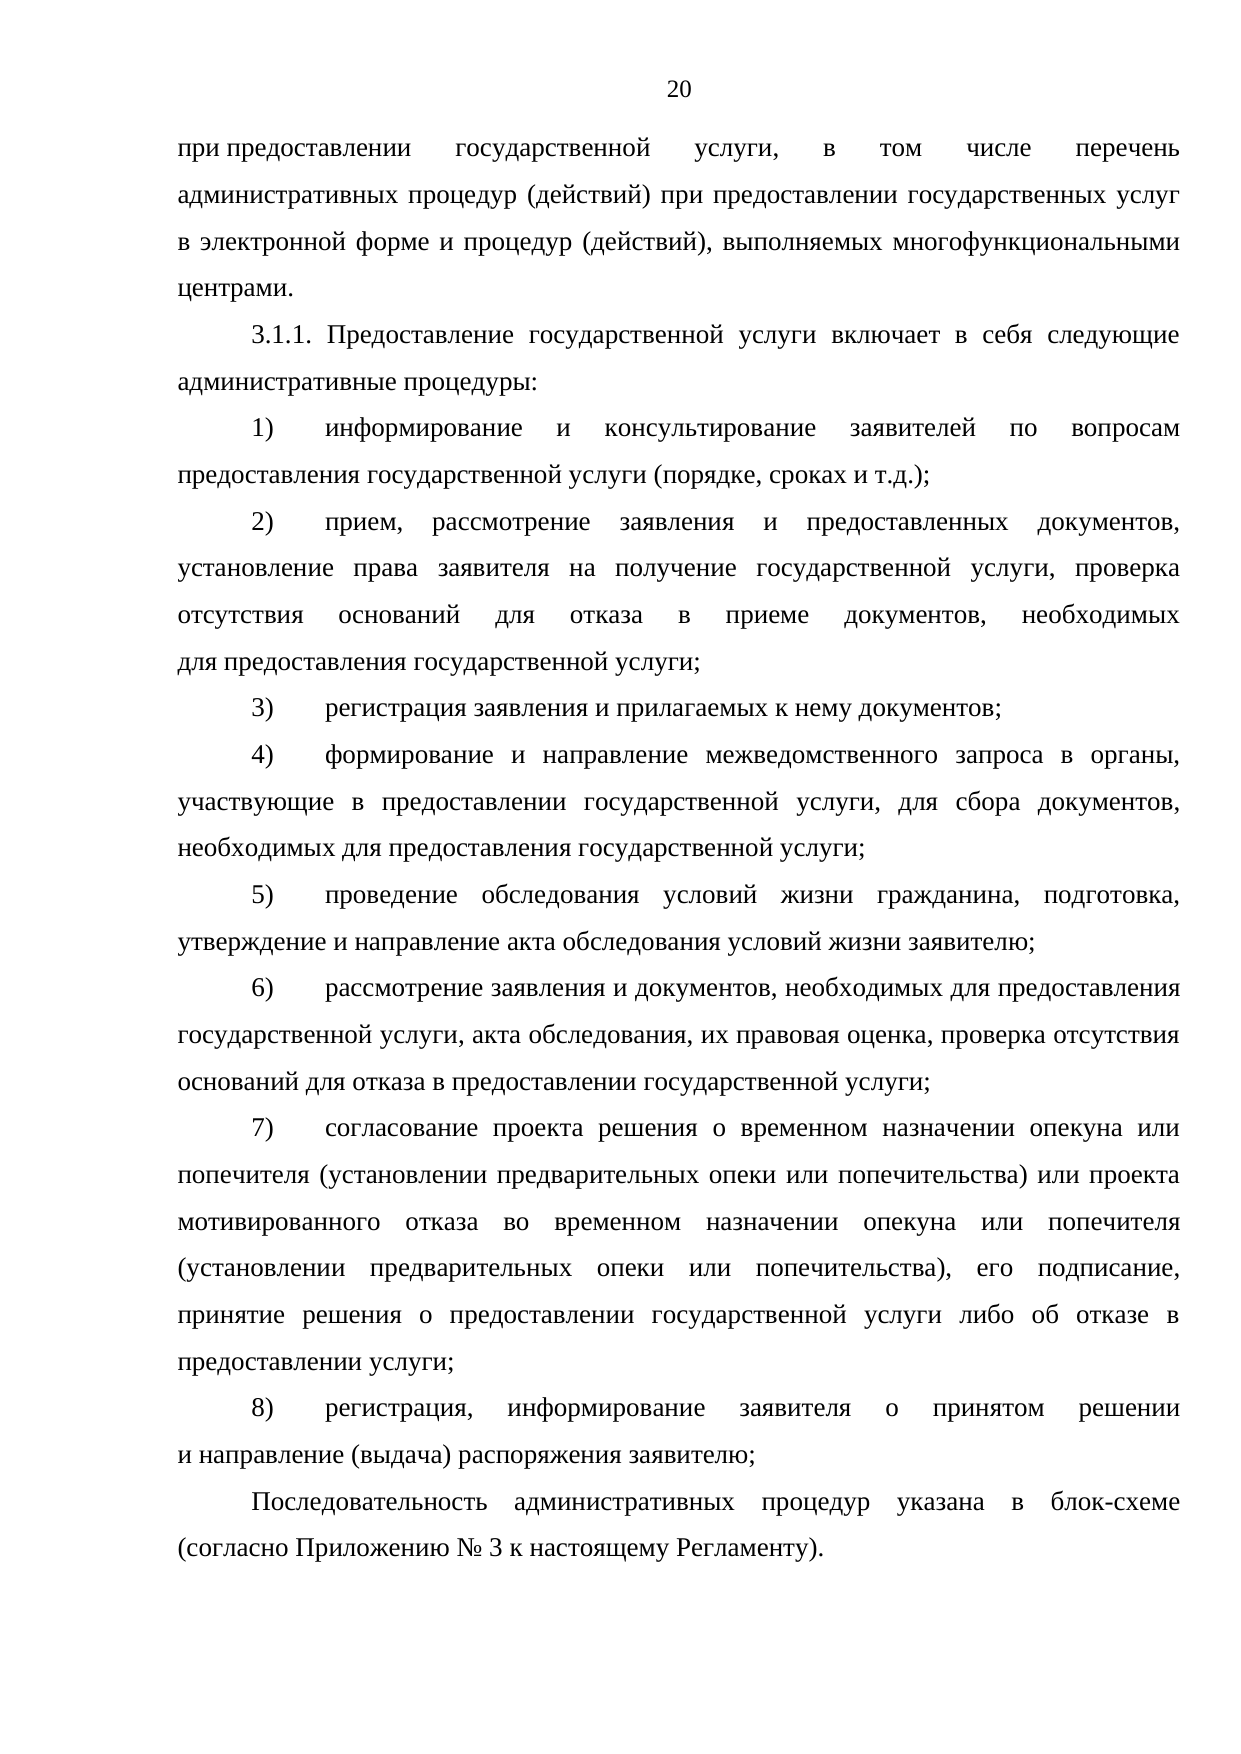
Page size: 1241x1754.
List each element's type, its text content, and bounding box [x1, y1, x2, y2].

list регистрация заявления и прилагаемых к нему документов; [177, 691, 1181, 722]
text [177, 131, 1181, 302]
list регистрация, информирование заявителя о принятом решении и направление (выдача) распоряжения заявителю; [177, 1391, 1181, 1469]
list формирование и направление межведомственного запроса в органы, участвующие в предоставлении государственной услуги, для сбора документов, необходимых для предоставления государственной услуги; [177, 738, 1181, 862]
text Последовательность административных процедур указана в блок-схеме (согласно Приложению № 3 к настоящему Регламенту). [177, 1485, 1181, 1562]
list проведение обследования условий жизни гражданина, подготовка, утверждение и направление акта обследования условий жизни заявителю; [177, 878, 1181, 956]
list согласование проекта решения о временном назначении опекуна или попечителя (установлении предварительных опеки или попечительства) или проекта мотивированного отказа во временном назначении опекуна или попечителя (установлении предварительных опеки или попечительства), его подписание, принятие решения о предоставлении государственной услуги либо об отказе в предоставлении услуги; [177, 1111, 1181, 1376]
list прием, рассмотрение заявления и предоставленных документов, установление права заявителя на получение государственной услуги, проверка отсутствия оснований для отказа в приеме документов, необходимых для предоставления государственной услуги; [177, 505, 1181, 676]
text 3.1.1. Предоставление государственной услуги включает в себя следующие административные процедуры: [177, 318, 1181, 396]
list информирование и консультирование заявителей по вопросам предоставления государственной услуги (порядке, сроках и т.д.); [177, 411, 1181, 489]
list рассмотрение заявления и документов, необходимых для предоставления государственной услуги, акта обследования, их правовая оценка, проверка отсутствия оснований для отказа в предоставлении государственной услуги; [177, 971, 1181, 1096]
